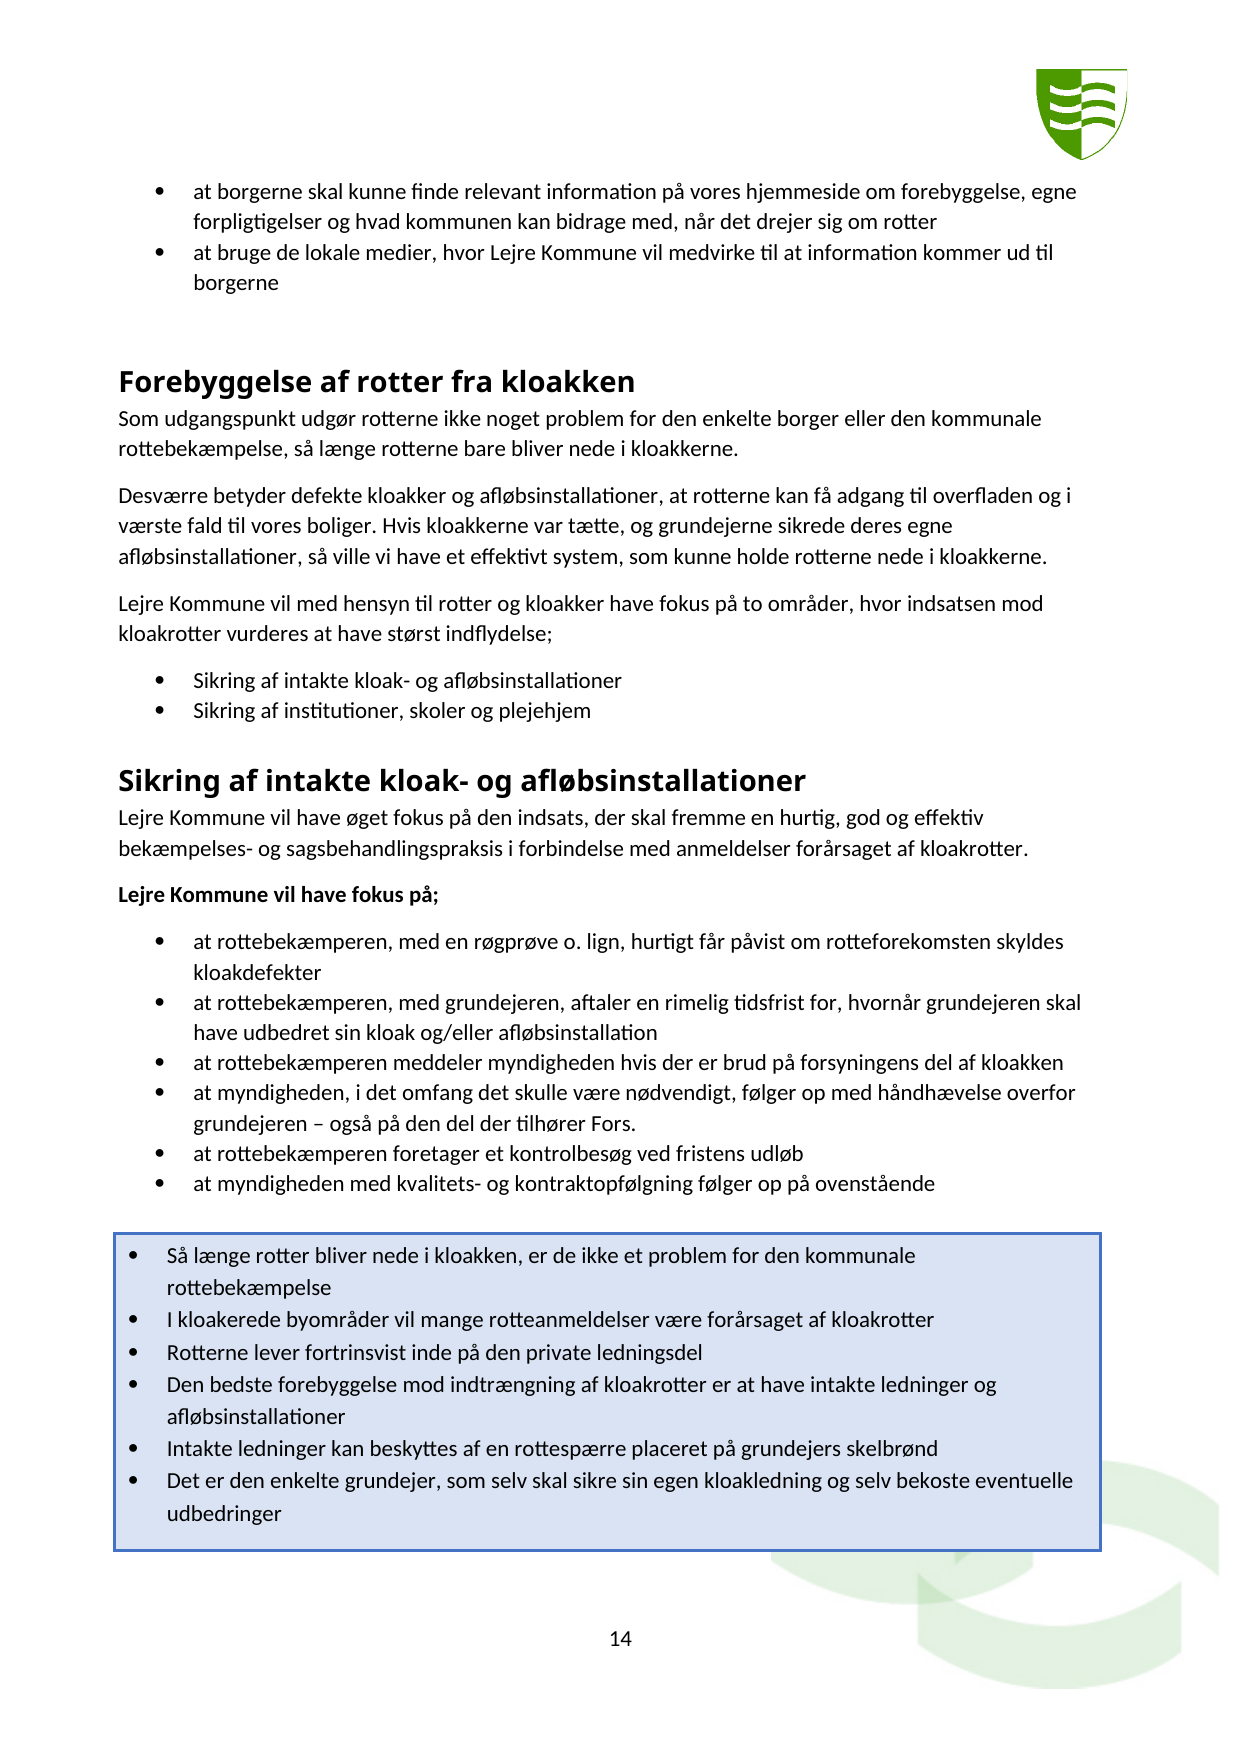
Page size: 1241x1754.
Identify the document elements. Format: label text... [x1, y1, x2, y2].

picture [1036, 69, 1128, 160]
text Lejre Kommune vil have fokus på; [118, 881, 1122, 908]
picture [771, 1460, 1221, 1689]
subtitle Sikring af intakte kloak- og afløbsinstallationer [118, 761, 1122, 800]
text Som udgangspunkt udgør rotterne ikke noget problem for den enkelte borger eller den kommunale rottebekæmpelse, så længe rotterne bare bliver nede i kloakkerne. [118, 404, 1122, 463]
list at rottebekæmperen meddeler myndigheden hvis der er brud på forsyningens del af kloakken [156, 1048, 1122, 1076]
list at rottebekæmperen, med en røgprøve o. lign, hurtigt får påvist om rotteforekomsten skyldes kloakdefekter [156, 927, 1122, 986]
list at rottebekæmperen foretager et kontrolbesøg ved fristens udløb [156, 1139, 1122, 1167]
text Lejre Kommune vil med hensyn til rotter og kloakker have fokus på to områder, hvor indsatsen mod kloakrotter vurderes at have størst indflydelse; [118, 589, 1122, 647]
subtitle Forebyggelse af rotter fra kloakken [118, 362, 1122, 401]
list at bruge de lokale medier, hvor Lejre Kommune vil medvirke til at information kommer ud til borgerne [156, 238, 1122, 296]
list at rottebekæmperen, med grundejeren, aftaler en rimelig tidsfrist for, hvornår grundejeren skal have udbedret sin kloak og/eller afløbsinstallation [156, 988, 1122, 1046]
list at myndigheden med kvalitets- og kontraktopfølgning følger op på ovenstående [156, 1169, 1122, 1197]
list Sikring af institutioner, skoler og plejehjem [156, 696, 1122, 724]
list at myndigheden, i det omfang det skulle være nødvendigt, følger op med håndhævelse overfor grundejeren – også på den del der tilhører Fors. [156, 1078, 1122, 1137]
text Desværre betyder defekte kloakker og afløbsinstallationer, at rotterne kan få adgang til overfladen og i værste fald til vores boliger. Hvis kloakkerne var tætte, og grundejerne sikrede deres egne afløbsinstallationer, så ville vi have et effektivt system, som kunne holde rotterne nede i kloakkerne. [118, 481, 1122, 570]
text Lejre Kommune vil have øget fokus på den indsats, der skal fremme en hurtig, god og effektiv bekæmpelses- og sagsbehandlingspraksis i forbindelse med anmeldelser forårsaget af kloakrotter. [118, 803, 1122, 862]
list Sikring af intakte kloak- og afløbsinstallationer [156, 666, 1122, 694]
list at borgerne skal kunne finde relevant information på vores hjemmeside om forebyggelse, egne forpligtigelser og hvad kommunen kan bidrage med, når det drejer sig om rotter [156, 177, 1122, 235]
